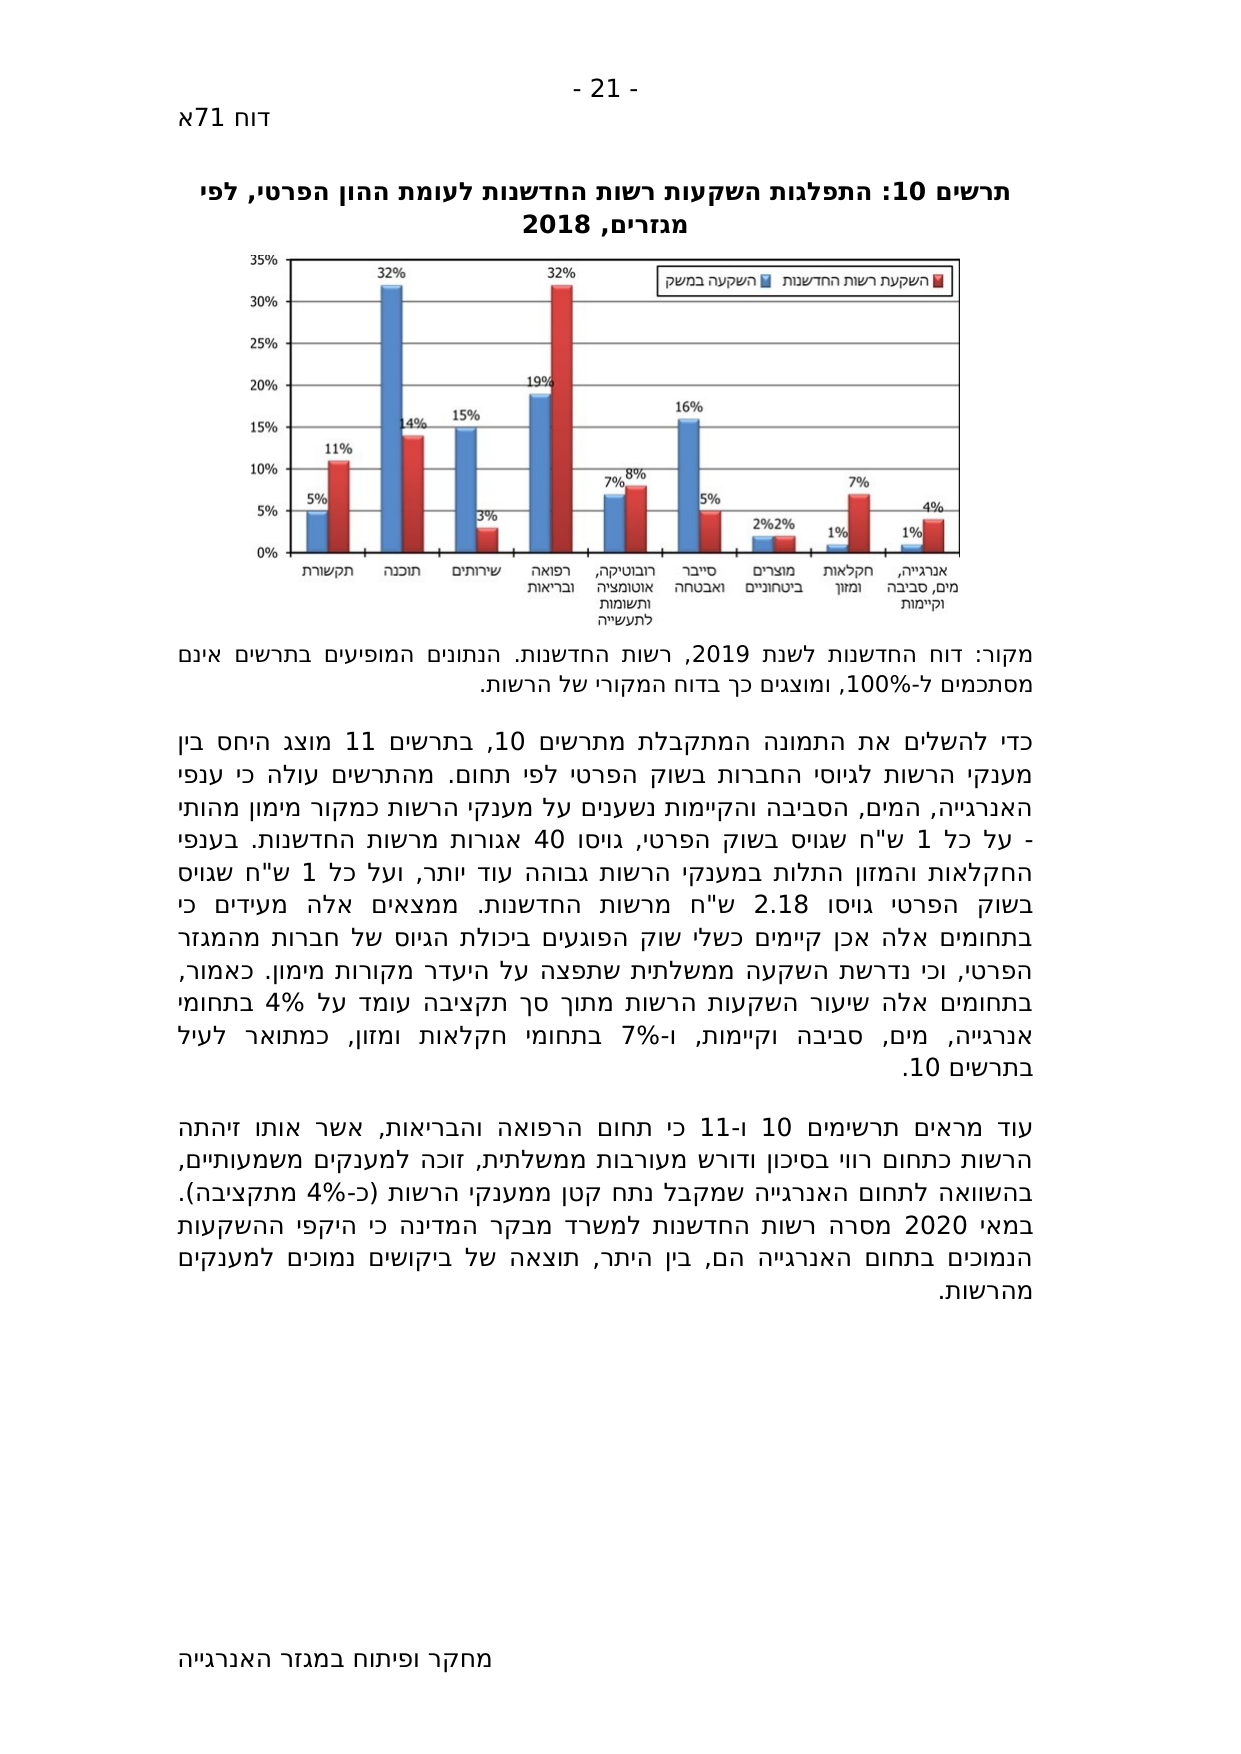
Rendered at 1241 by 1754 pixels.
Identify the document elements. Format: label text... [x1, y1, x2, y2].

text מקור: דוח החדשנות לשנת 2019, רשות החדשנות. הנתונים המופיעים בתרשים אינם מסתכמים ל-100%, ומוצגים כך בדוח המקורי של הרשות. [177, 641, 1033, 698]
text עוד מראים תרשימים 10 ו-11 כי תחום הרפואה והבריאות, אשר אותו זיהתה הרשות כתחום רווי בסיכון ודורש מעורבות ממשלתית, זוכה למענקים משמעותיים, בהשוואה לתחום האנרגייה שמקבל נתח קטן ממענקי הרשות (כ-4% מתקציבה). במאי 2020 מסרה רשות החדשנות למשרד מבקר המדינה כי היקפי ההשקעות הנמוכים בתחום האנרגייה הם, בין היתר, תוצאה של ביקושים נמוכים למענקים מהרשות. [177, 1113, 1033, 1305]
text תרשים 10: התפלגות השקעות רשות החדשנות לעומת ההון הפרטי, לפי מגזרים, 2018 [177, 177, 1033, 239]
text כדי להשלים את התמונה המתקבלת מתרשים 10, בתרשים 11 מוצג היחס בין מענקי הרשות לגיוסי החברות בשוק הפרטי לפי תחום. מהתרשים עולה כי ענפי האנרגייה, המים, הסביבה והקיימות נשענים על מענקי הרשות כמקור מימון מהותי - על כל 1 ש"ח שגויס בשוק הפרטי, גויסו 40 אגורות מרשות החדשנות. בענפי החקלאות והמזון התלות במענקי הרשות גבוהה עוד יותר, ועל כל 1 ש"ח שגויס בשוק הפרטי גויסו 2.18 ש"ח מרשות החדשנות. ממצאים אלה מעידים כי בתחומים אלה אכן קיימים כשלי שוק הפוגעים ביכולת הגיוס של חברות מהמגזר הפרטי, וכי נדרשת השקעה ממשלתית שתפצה על היעדר מקורות מימון. כאמור, בתחומים אלה שיעור השקעות הרשות מתוך סך תקציבה עומד על 4% בתחומי אנרגייה, מים, סביבה וקיימות, ו-7% בתחומי חקלאות ומזון, כמתואר לעיל בתרשים 10. [177, 728, 1033, 1083]
picture [250, 255, 960, 626]
